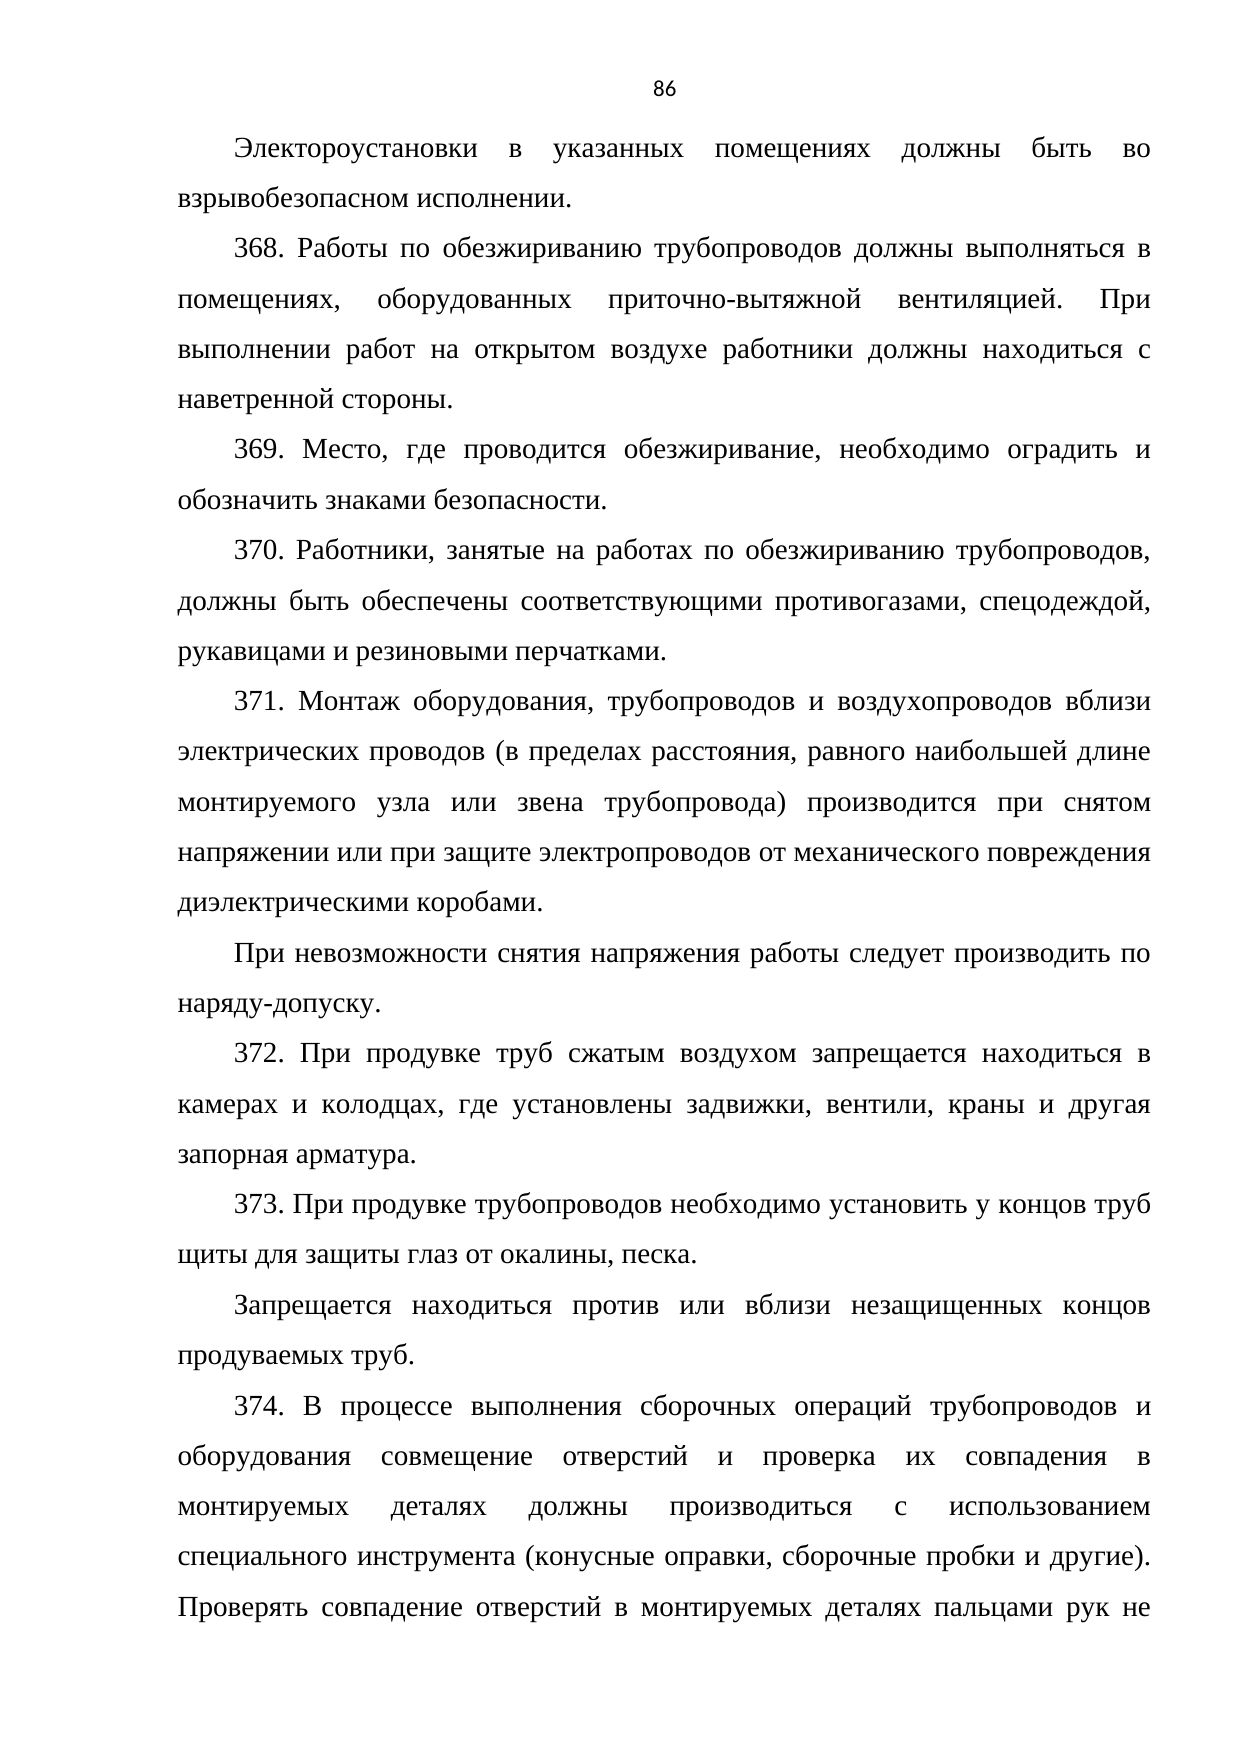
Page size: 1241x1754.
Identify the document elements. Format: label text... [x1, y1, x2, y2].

text 373. При продувке трубопроводов необходимо установить у концов труб щиты для защиты глаз от окалины, песка. [177, 1186, 1152, 1270]
text Электороустановки в указанных помещениях должны быть во взрывобезопасном исполнении. [177, 130, 1152, 214]
text Запрещается находиться против или вблизи незащищенных концов продуваемых труб. [177, 1287, 1152, 1371]
text 369. Место, где проводится обезжиривание, необходимо оградить и обозначить знаками безопасности. [177, 432, 1152, 516]
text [177, 1388, 1152, 1622]
text При невозможности снятия напряжения работы следует производить по наряду-допуску. [177, 935, 1152, 1019]
text 372. При продувке труб сжатым воздухом запрещается находиться в камерах и колодцах, где установлены задвижки, вентили, краны и другая запорная арматура. [177, 1035, 1152, 1169]
text 370. Работники, занятые на работах по обезжириванию трубопроводов, должны быть обеспечены соответствующими противогазами, спецодеждой, рукавицами и резиновыми перчатками. [177, 532, 1152, 666]
text 368. Работы по обезжириванию трубопроводов должны выполняться в помещениях, оборудованных приточно-вытяжной вентиляцией. При выполнении работ на открытом воздухе работники должны находиться с наветренной стороны. [177, 230, 1152, 415]
text 371. Монтаж оборудования, трубопроводов и воздухопроводов вблизи электрических проводов (в пределах расстояния, равного наибольшей длине монтируемого узла или звена трубопровода) производится при снятом напряжении или при защите электропроводов от механического повреждения диэлектрическими коробами. [177, 683, 1152, 918]
